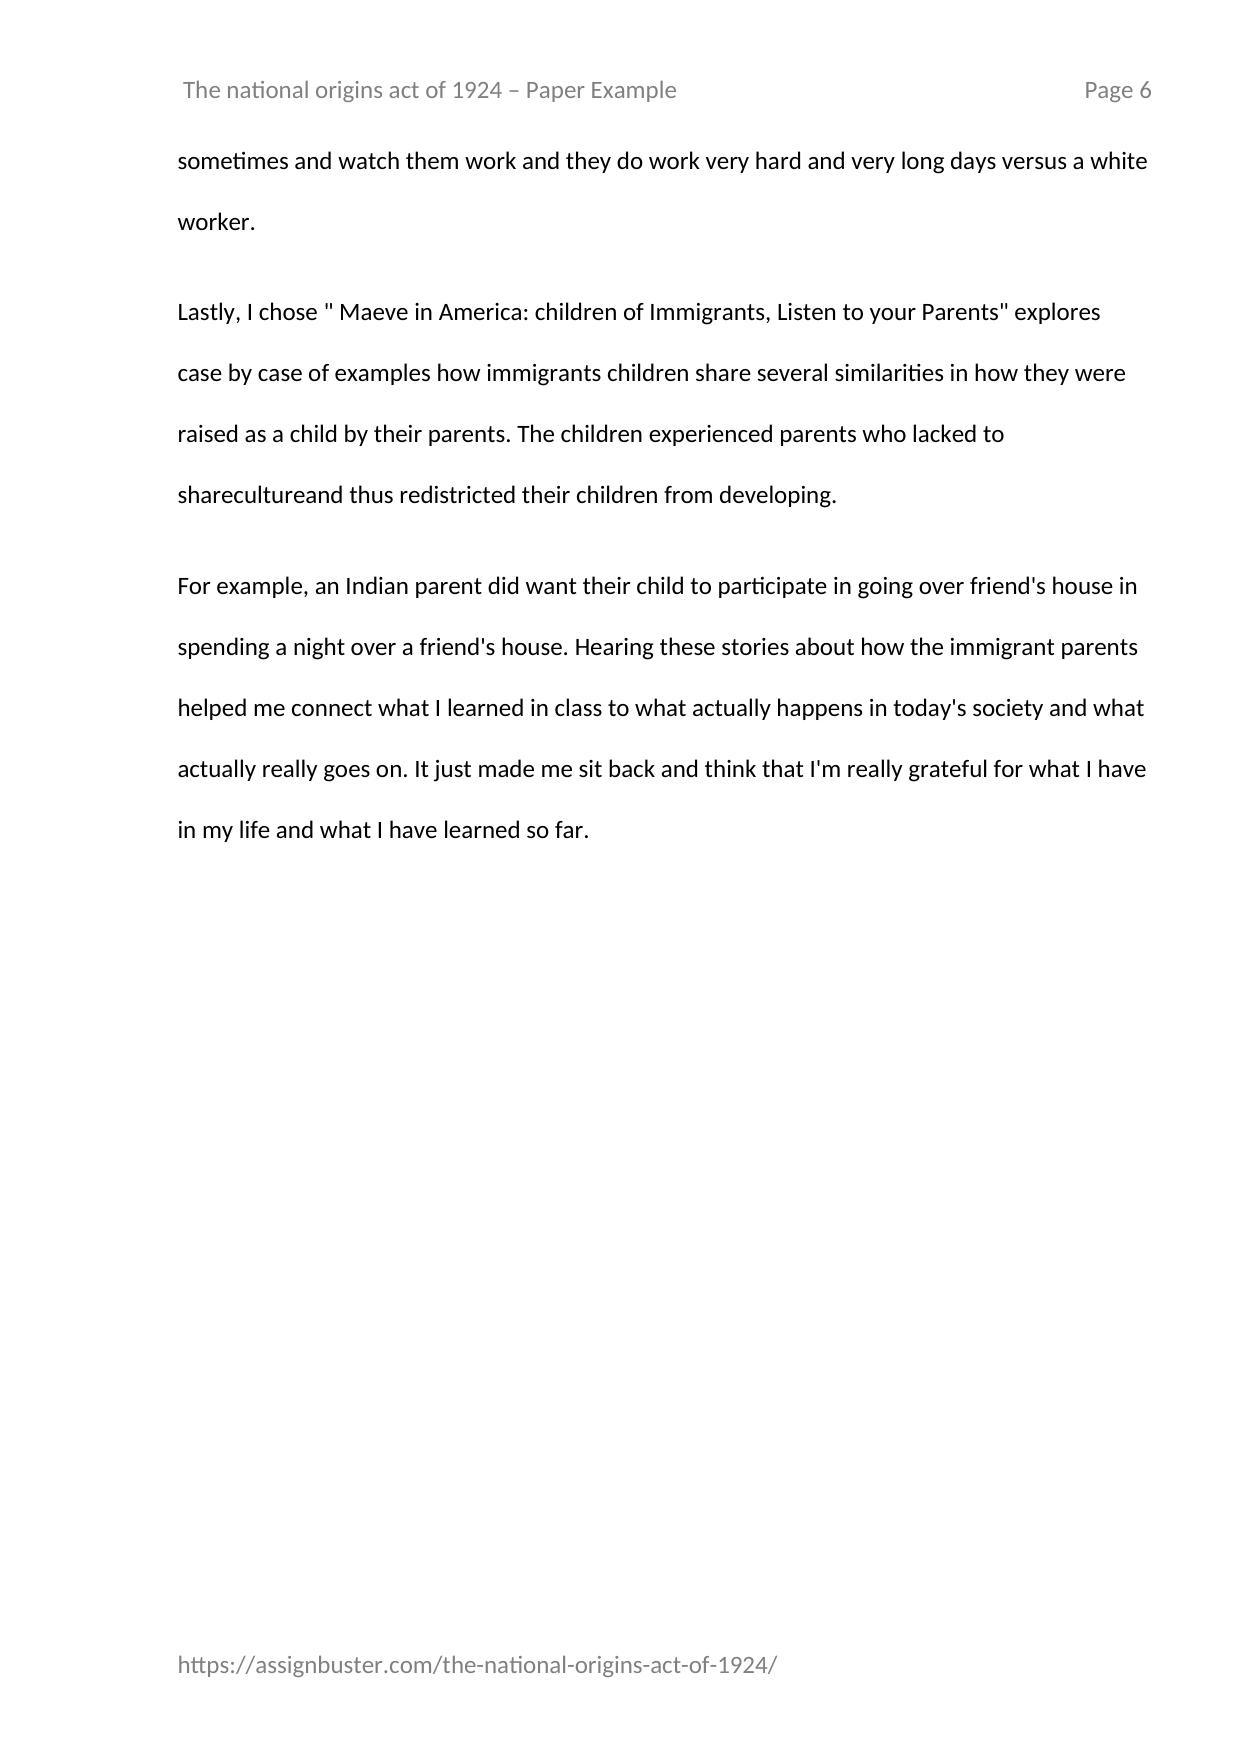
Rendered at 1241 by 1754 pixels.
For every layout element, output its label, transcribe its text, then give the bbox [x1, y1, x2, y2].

text For example, an Indian parent did want their child to participate in going over friend's house in spending a night over a friend's house. Hearing these stories about how the immigrant parents helped me connect what I learned in class to what actually happens in today's society and what actually really goes on. It just made me sit back and think that I'm really grateful for what I have in my life and what I have learned so far. [177, 570, 1152, 845]
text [177, 145, 1152, 237]
text Lastly, I chose " Maeve in America: children of Immigrants, Listen to your Parents" explores case by case of examples how immigrants children share several similarities in how they were raised as a child by their parents. The children experienced parents who lacked to sharecultureand thus redistricted their children from developing. [177, 297, 1152, 510]
